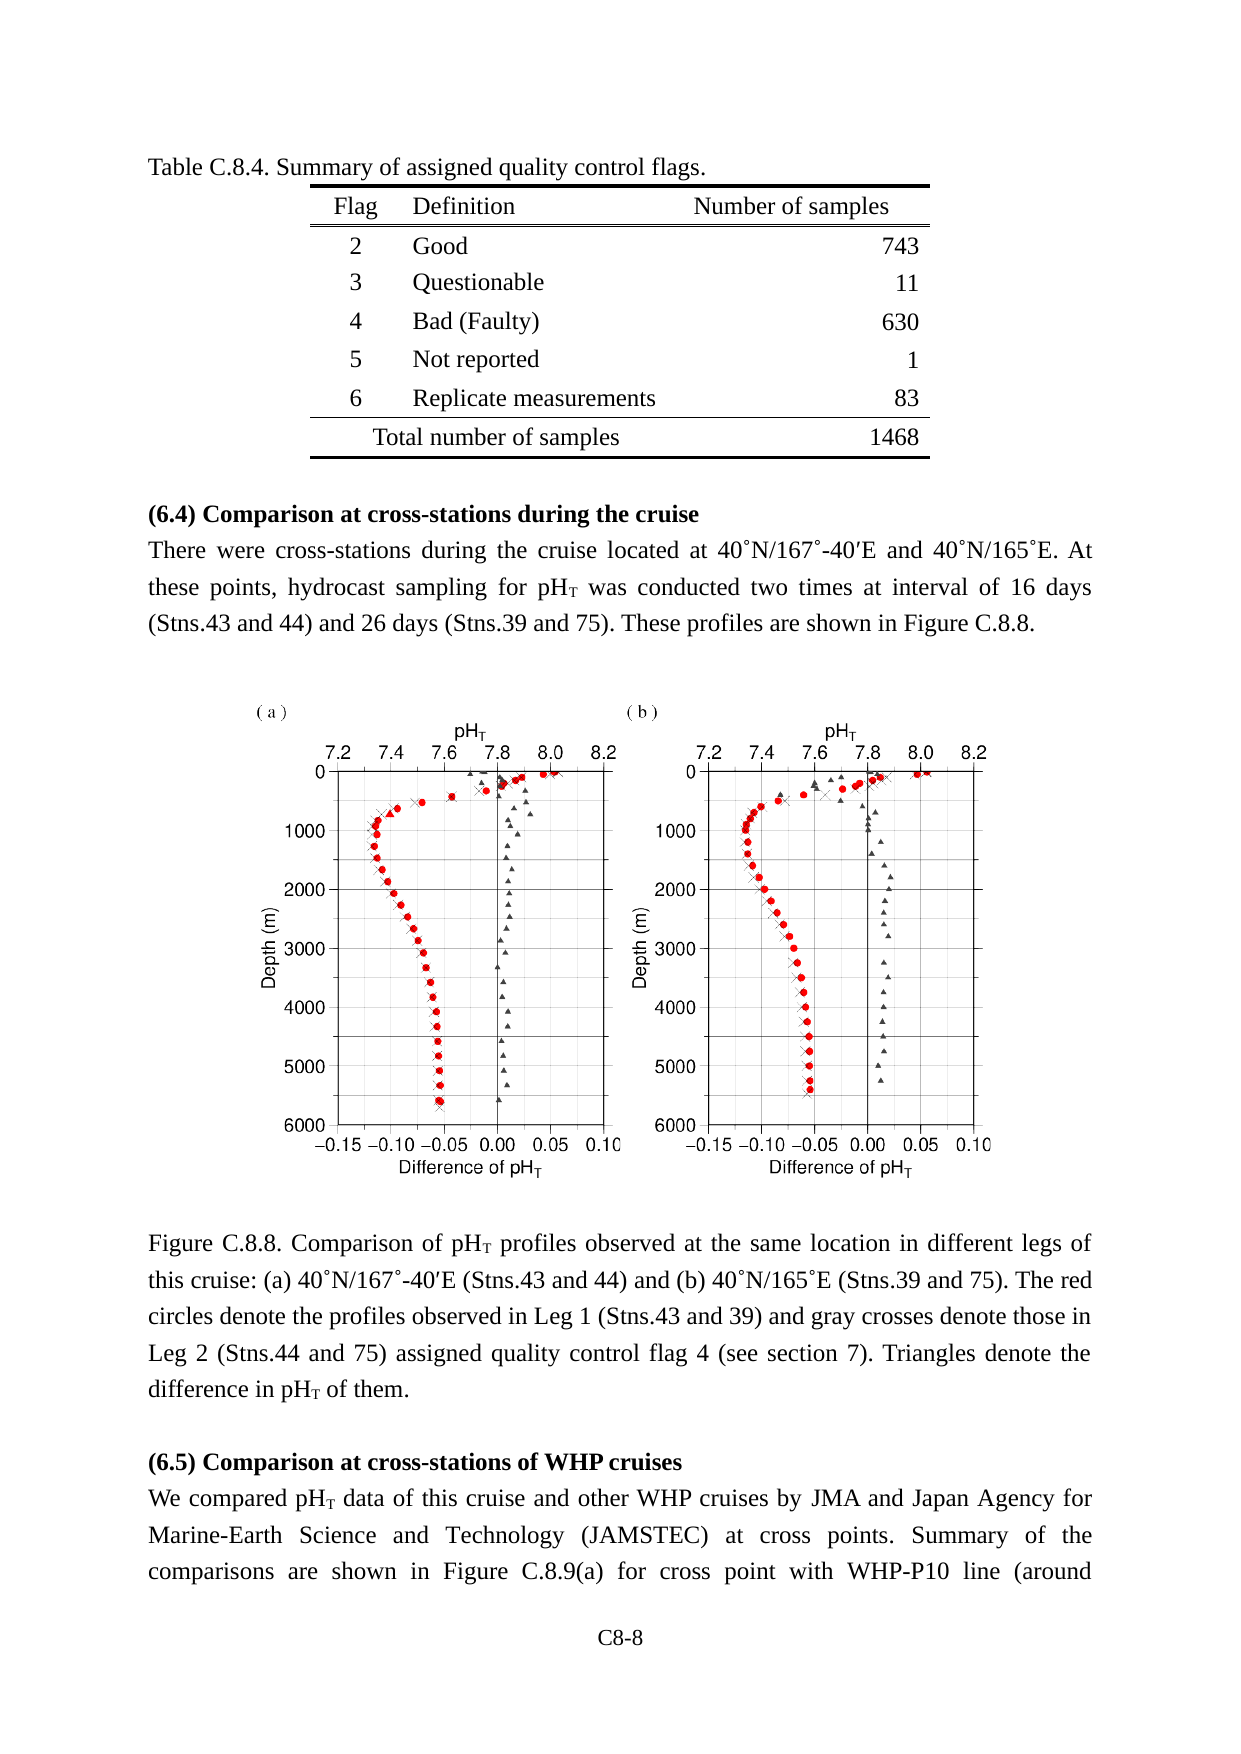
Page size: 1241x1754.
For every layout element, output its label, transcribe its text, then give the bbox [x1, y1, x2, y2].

table_cell Good [401, 227, 682, 263]
table_cell 3 [310, 264, 401, 302]
table_cell 4 [310, 302, 401, 340]
table_cell 11 [682, 264, 930, 302]
table_cell 5 [310, 340, 401, 379]
text (6.5) Comparison at cross-stations of WHP cruises [148, 1443, 1092, 1479]
table_header Definition [401, 188, 682, 224]
table_cell 2 [310, 227, 401, 263]
table_cell 6 [310, 379, 401, 417]
table_cell Total number of samples [310, 418, 682, 456]
table_cell Bad (Faulty) [401, 302, 682, 340]
table_cell 630 [682, 302, 930, 340]
text Table C.8.4. Summary of assigned quality control flags. [148, 148, 1092, 184]
text There were cross-stations during the cruise located at 40˚N/167˚-40′E and 40˚N/165˚E. At these points, hydrocast sampling for pHT was conducted two times at interval of 16 days (Stns.43 and 44) and 26 days (Stns.39 and 75). These profiles are shown in Figure C.8.8. [148, 532, 1092, 641]
table_cell Replicate measurements [401, 379, 682, 417]
picture [249, 688, 991, 1213]
table_cell Questionable [401, 264, 682, 302]
table_cell Not reported [401, 340, 682, 379]
table_cell 1468 [682, 418, 930, 456]
text (6.4) Comparison at cross-stations during the cruise [148, 495, 1092, 532]
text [148, 1479, 1092, 1589]
table_cell 1 [682, 340, 930, 379]
table_header Flag [310, 188, 401, 224]
table_cell 743 [682, 227, 930, 263]
table_cell 83 [682, 379, 930, 417]
table_header Number of samples [682, 188, 930, 224]
text Figure C.8.8. Comparison of pHT profiles observed at the same location in different legs of this cruise: (a) 40˚N/167˚-40′E (Stns.43 and 44) and (b) 40˚N/165˚E (Stns.39 and 75). The red circles denote the profiles observed in Leg 1 (Stns.43 and 39) and gray crosses denote those in Leg 2 (Stns.44 and 75) assigned quality control flag 4 (see section 7). Triangles denote the difference in pHT of them. [148, 1224, 1092, 1407]
